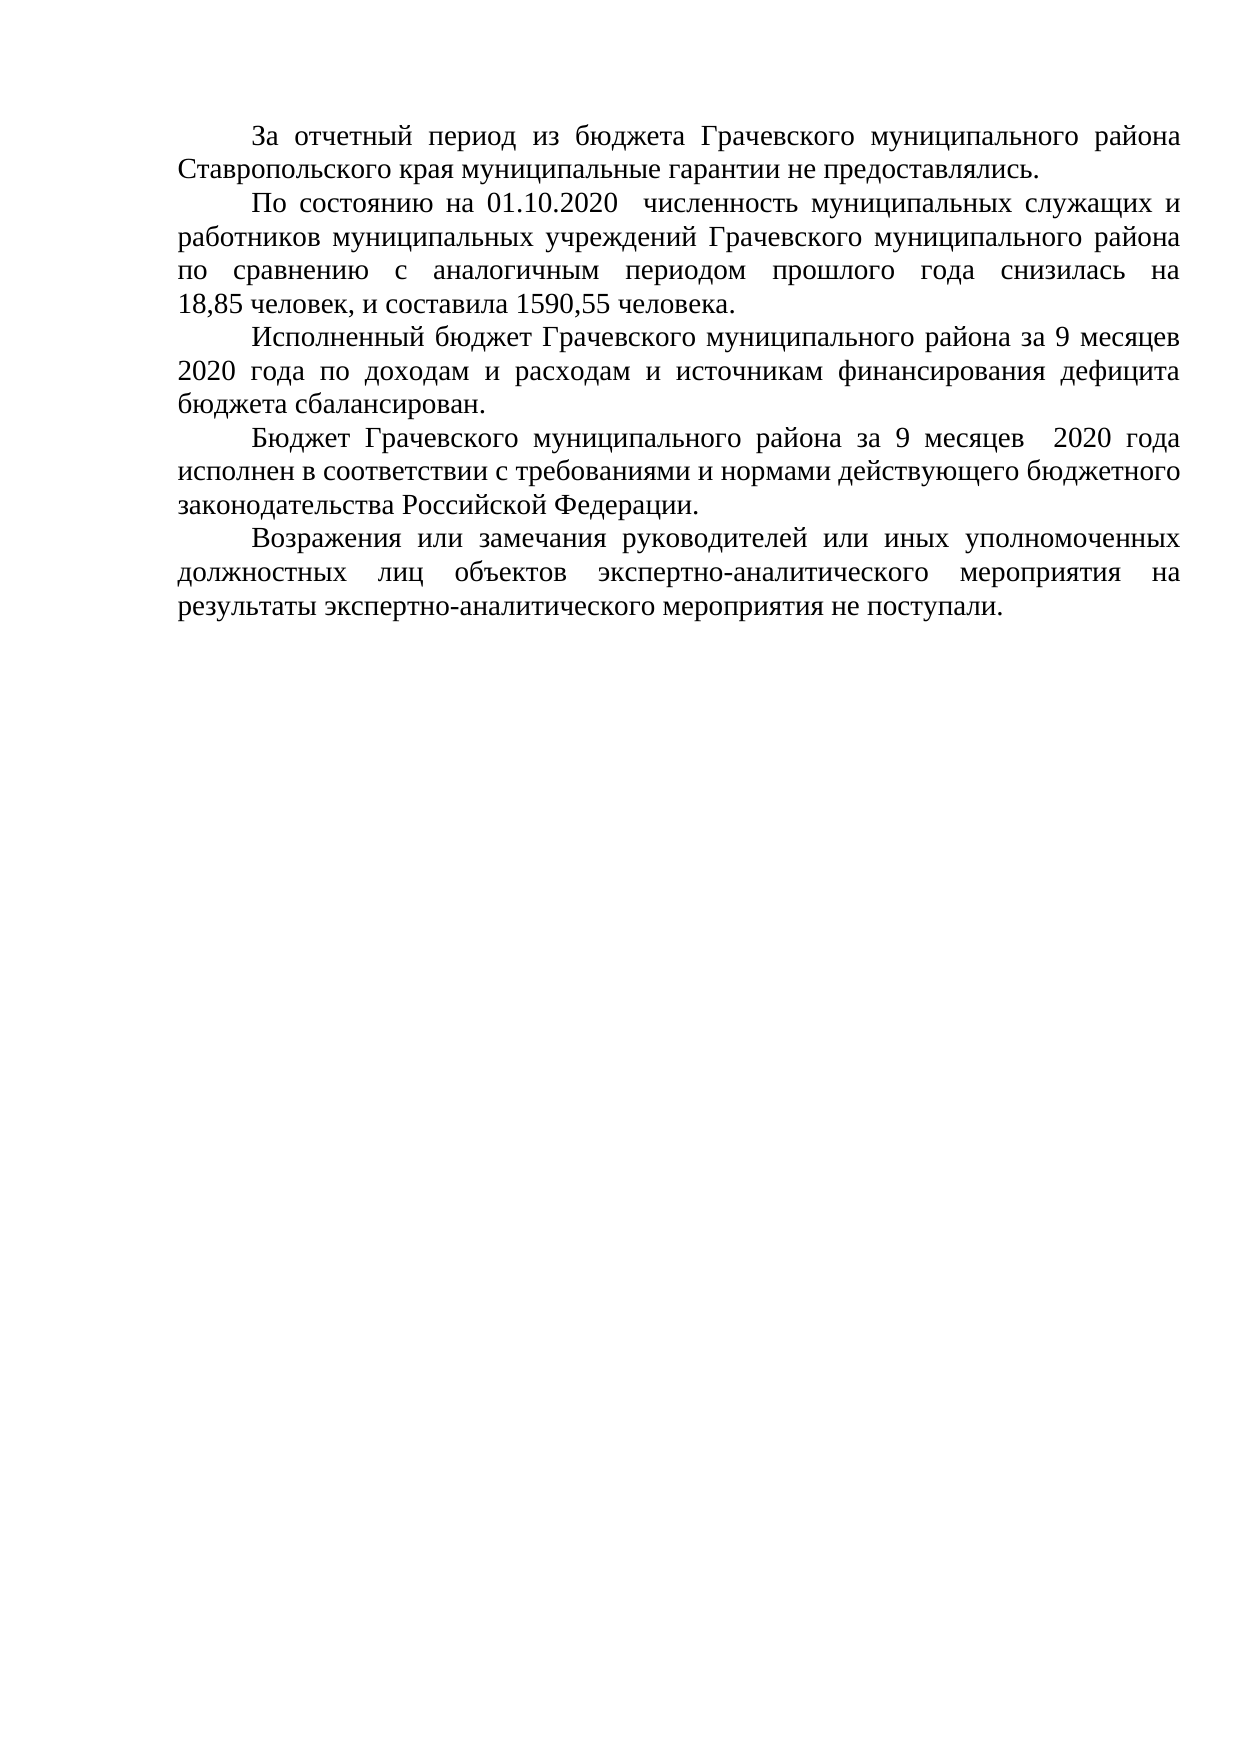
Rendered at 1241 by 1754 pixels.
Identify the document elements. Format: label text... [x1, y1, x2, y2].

text Бюджет Грачевского муниципального района за 9 месяцев 2020 года исполнен в соответствии с требованиями и нормами действующего бюджетного законодательства Российской Федерации. [177, 420, 1181, 521]
text За отчетный период из бюджета Грачевского муниципального района Ставропольского края муниципальные гарантии не предоставлялись. [177, 118, 1181, 185]
text Исполненный бюджет Грачевского муниципального района за 9 месяцев 2020 года по доходам и расходам и источникам финансирования дефицита бюджета сбалансирован. [177, 319, 1181, 420]
text По состоянию на 01.10.2020 численность муниципальных служащих и работников муниципальных учреждений Грачевского муниципального района по сравнению с аналогичным периодом прошлого года снизилась на 18,85 человек, и составила 1590,55 человека. [177, 185, 1181, 319]
text Возражения или замечания руководителей или иных уполномоченных должностных лиц объектов экспертно-аналитического мероприятия на результаты экспертно-аналитического мероприятия не поступали. [177, 521, 1181, 621]
